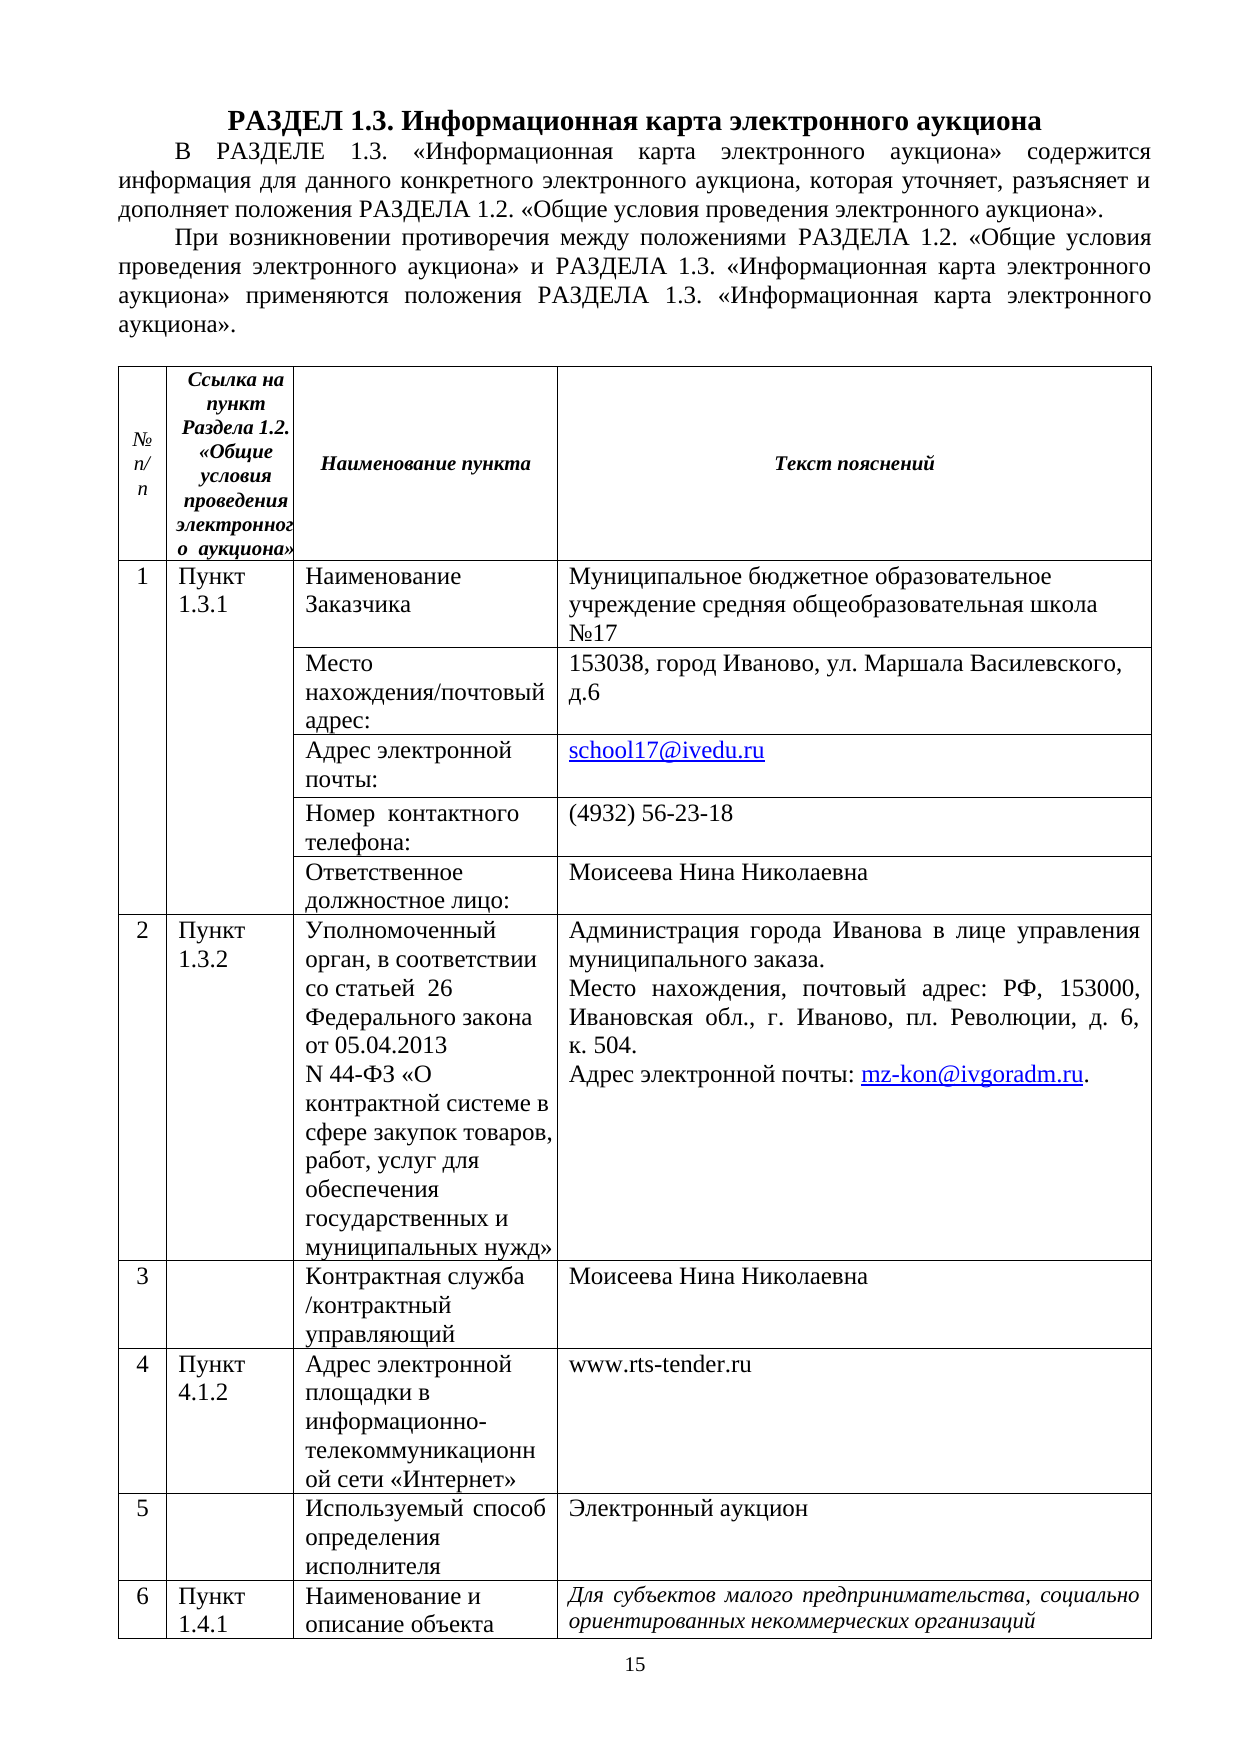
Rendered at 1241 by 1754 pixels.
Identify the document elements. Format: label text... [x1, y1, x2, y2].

table_cell Пункт 1.3.2 [167, 915, 293, 1260]
table_cell Пункт 1.4.1 [167, 1581, 293, 1638]
table_cell Моисеева Нина Николаевна [558, 1261, 1151, 1348]
table_cell 2 [119, 915, 166, 1260]
table_cell [167, 1494, 293, 1580]
table_cell 153038, город Иваново, ул. Маршала Василевского, д.6 [558, 648, 1151, 734]
table_cell Моисеева Нина Николаевна [558, 857, 1151, 914]
table_cell Электронный аукцион [558, 1494, 1151, 1580]
table_cell 3 [119, 1261, 166, 1348]
table_cell Адрес электронной почты: [294, 735, 557, 797]
table_cell 5 [119, 1494, 166, 1580]
table_cell school17@ivedu.ru [558, 735, 1151, 797]
table_cell Используемый способ определения исполнителя [294, 1494, 557, 1580]
table_cell 4 [119, 1349, 166, 1492]
text В Разделе 1.3. «Информационная карта электронного аукциона» содержится информация для данного конкретного электронного аукциона, которая уточняет, разъясняет и дополняет положения Раздела 1.2. «Общие условия проведения электронного аукциона». [118, 136, 1152, 222]
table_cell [558, 1581, 1151, 1638]
table_cell 1 [119, 561, 166, 914]
table_cell www.rts-tender.ru [558, 1349, 1151, 1492]
table_header Текст пояснений [558, 367, 1151, 560]
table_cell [294, 1581, 557, 1638]
table_cell Номер контактного телефона: [294, 798, 557, 856]
table_cell [167, 1261, 293, 1348]
table_cell Уполномоченный орган, в соответствии со статьей 26 Федерального закона от 05.04.2013 N 44-ФЗ «О контрактной системе в сфере закупок товаров, работ, услуг для обеспечения государственных и муниципальных нужд» [294, 915, 557, 1260]
table_cell Ответственное должностное лицо: [294, 857, 557, 914]
table_cell Адрес электронной площадки в информационно-телекоммуникационной сети «Интернет» [294, 1349, 557, 1492]
text РАЗДЕЛ 1.3. Информационная карта электронного аукциона [118, 103, 1152, 136]
table_cell Муниципальное бюджетное образовательное учреждение средняя общеобразовательная школа №17 [558, 561, 1151, 647]
table_header Наименование пункта [294, 367, 557, 560]
table_cell Место нахождения/почтовый адрес: [294, 648, 557, 734]
table_cell 6 [119, 1581, 166, 1638]
table_cell Наименование Заказчика [294, 561, 557, 647]
table_header Ссылка на пункт Раздела 1.2. «Общие условия проведения электронного аукциона» [167, 367, 293, 560]
table_cell Пункт 4.1.2 [167, 1349, 293, 1492]
table_cell (4932) 56-23-18 [558, 798, 1151, 856]
table_cell Контрактная служба /контрактный управляющий [294, 1261, 557, 1348]
table_cell Администрация города Иванова в лице управления муниципального заказа. Место нахождения, почтовый адрес: РФ, 153000, Ивановская обл., г. Иваново, пл. Революции, д. 6, к. 504. Адрес электронной почты: mz-kon@ivgoradm.ru. [558, 915, 1151, 1260]
text При возникновении противоречия между положениями Раздела 1.2. «Общие условия проведения электронного аукциона» и Раздела 1.3. «Информационная карта электронного аукциона» применяются положения Раздела 1.3. «Информационная карта электронного аукциона». [118, 222, 1152, 337]
table_cell Пункт 1.3.1 [167, 561, 293, 914]
table_header № п/п [119, 367, 166, 560]
